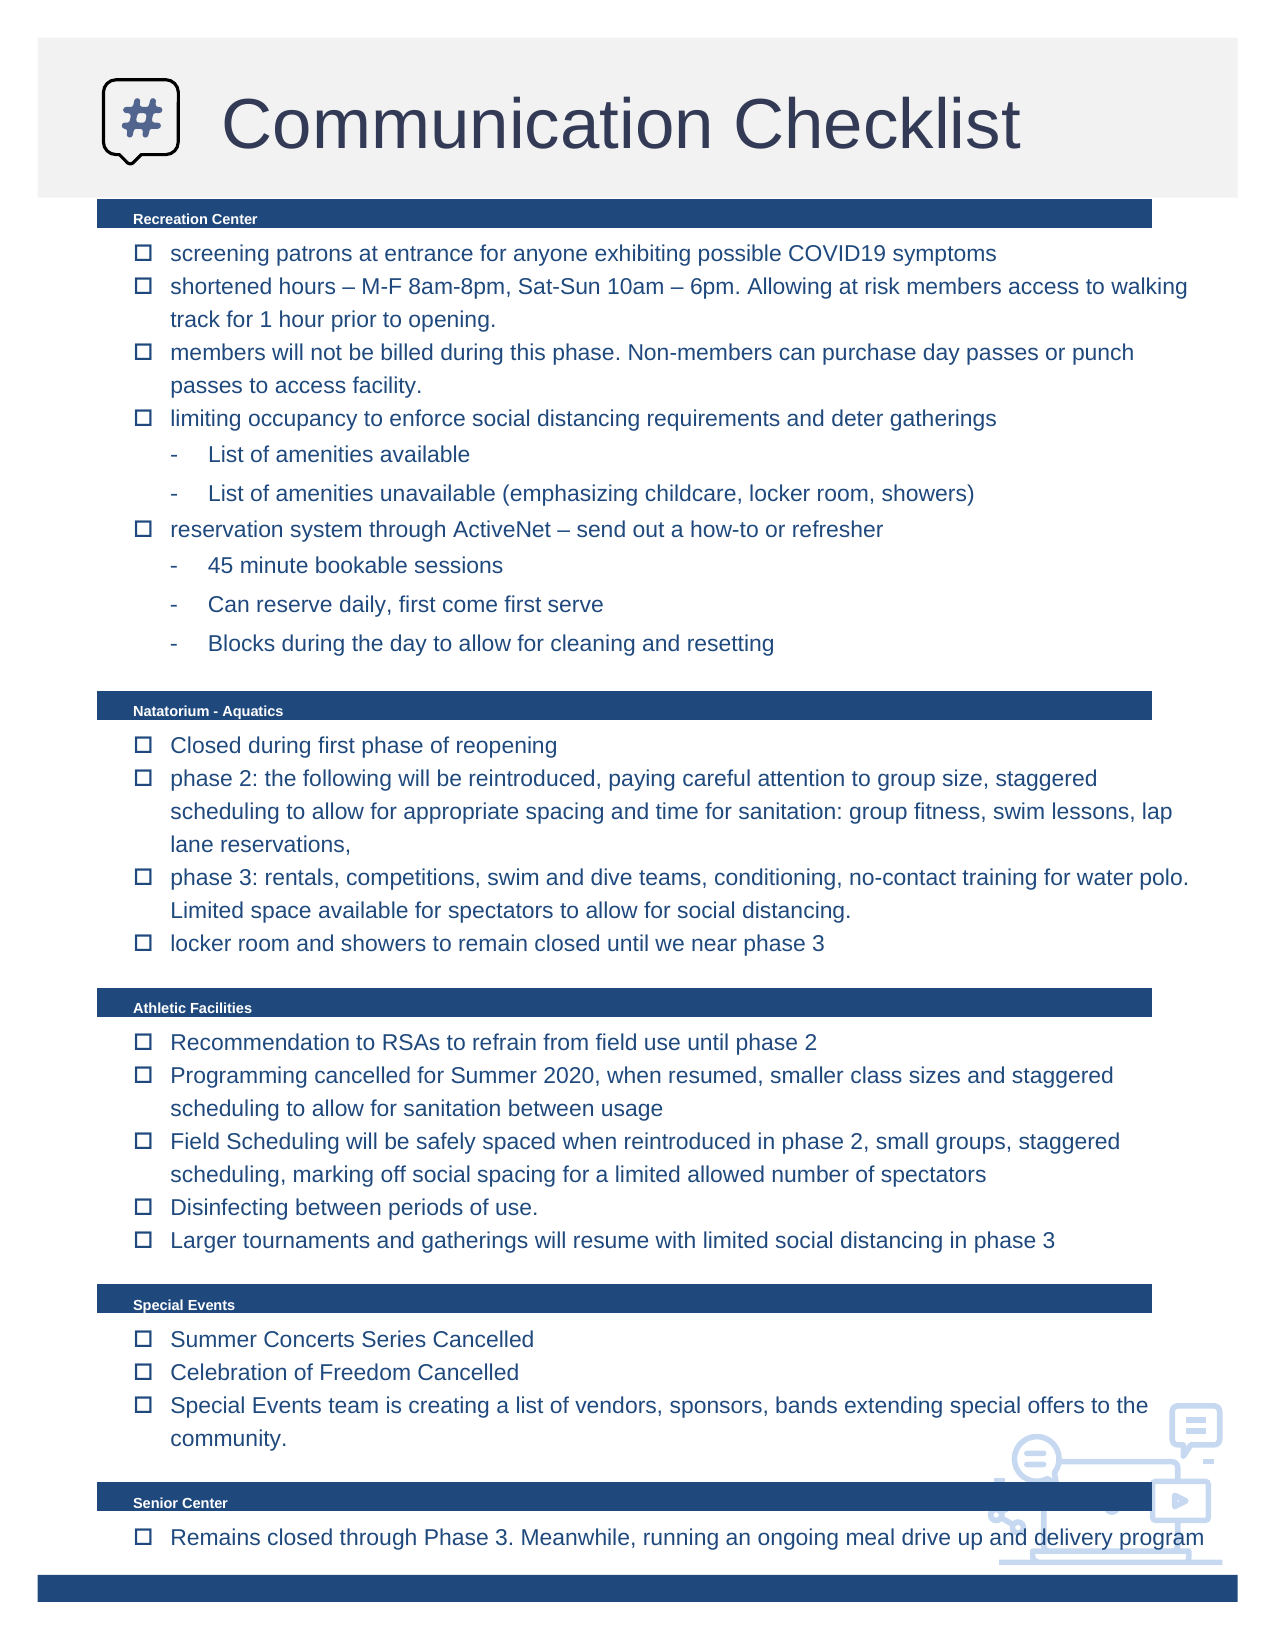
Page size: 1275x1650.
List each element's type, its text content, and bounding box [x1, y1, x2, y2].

text members will not be billed during this phase. Non-members can purchase day passes or punch passes to access facility. [133, 339, 1211, 398]
text Special Events team is creating a list of vendors, sponsors, bands extending special offers to the community. [133, 1392, 1211, 1451]
text Celebration of Freedom Cancelled [133, 1359, 1211, 1385]
subtitle Athletic Facilities [97, 988, 1152, 1017]
text Remains closed through Phase 3. Meanwhile, running an ongoing meal drive up and delivery program [133, 1524, 1211, 1550]
list Can reserve daily, first come first serve [170, 588, 1211, 619]
list List of amenities available [170, 438, 1211, 469]
subtitle Recreation Center [97, 199, 1152, 228]
subtitle Special Events [97, 1284, 1152, 1313]
text Larger tournaments and gatherings will resume with limited social distancing in phase 3 [133, 1227, 1211, 1253]
text reservation system through ActiveNet – send out a how-to or refresher [133, 516, 1211, 542]
subtitle Natatorium - Aquatics [97, 691, 1152, 720]
text Closed during first phase of reopening [133, 732, 1211, 759]
text Disinfecting between periods of use. [133, 1194, 1211, 1220]
text locker room and showers to remain closed until we near phase 3 [133, 930, 1211, 956]
list List of amenities unavailable (emphasizing childcare, locker room, showers) [170, 477, 1211, 508]
subtitle Senior Center [97, 1482, 1152, 1511]
list 45 minute bookable sessions [170, 549, 1211, 580]
text Recommendation to RSAs to refrain from field use until phase 2 [133, 1029, 1211, 1055]
text phase 3: rentals, competitions, swim and dive teams, conditioning, no-contact training for water polo. Limited space available for spectators to allow for social distancing. [133, 864, 1211, 923]
title Communication Checklist [222, 99, 1211, 161]
text shortened hours – M-F 8am-8pm, Sat-Sun 10am – 6pm. Allowing at risk members access to walking track for 1 hour prior to opening. [133, 273, 1211, 332]
list Blocks during the day to allow for cleaning and resetting [170, 627, 1211, 658]
text Field Scheduling will be safely spaced when reintroduced in phase 2, small groups, staggered scheduling, marking off social spacing for a limited allowed number of spectators [133, 1128, 1211, 1187]
text Summer Concerts Series Cancelled [133, 1326, 1211, 1352]
text phase 2: the following will be reintroduced, paying careful attention to group size, staggered scheduling to allow for appropriate spacing and time for sanitation: group fitness, swim lessons, lap lane reservations, [133, 765, 1211, 857]
text limiting occupancy to enforce social distancing requirements and deter gatherings [133, 405, 1211, 431]
text screening patrons at entrance for anyone exhibiting possible COVID19 symptoms [133, 240, 1211, 267]
text Programming cancelled for Summer 2020, when resumed, smaller class sizes and staggered scheduling to allow for sanitation between usage [133, 1062, 1211, 1121]
